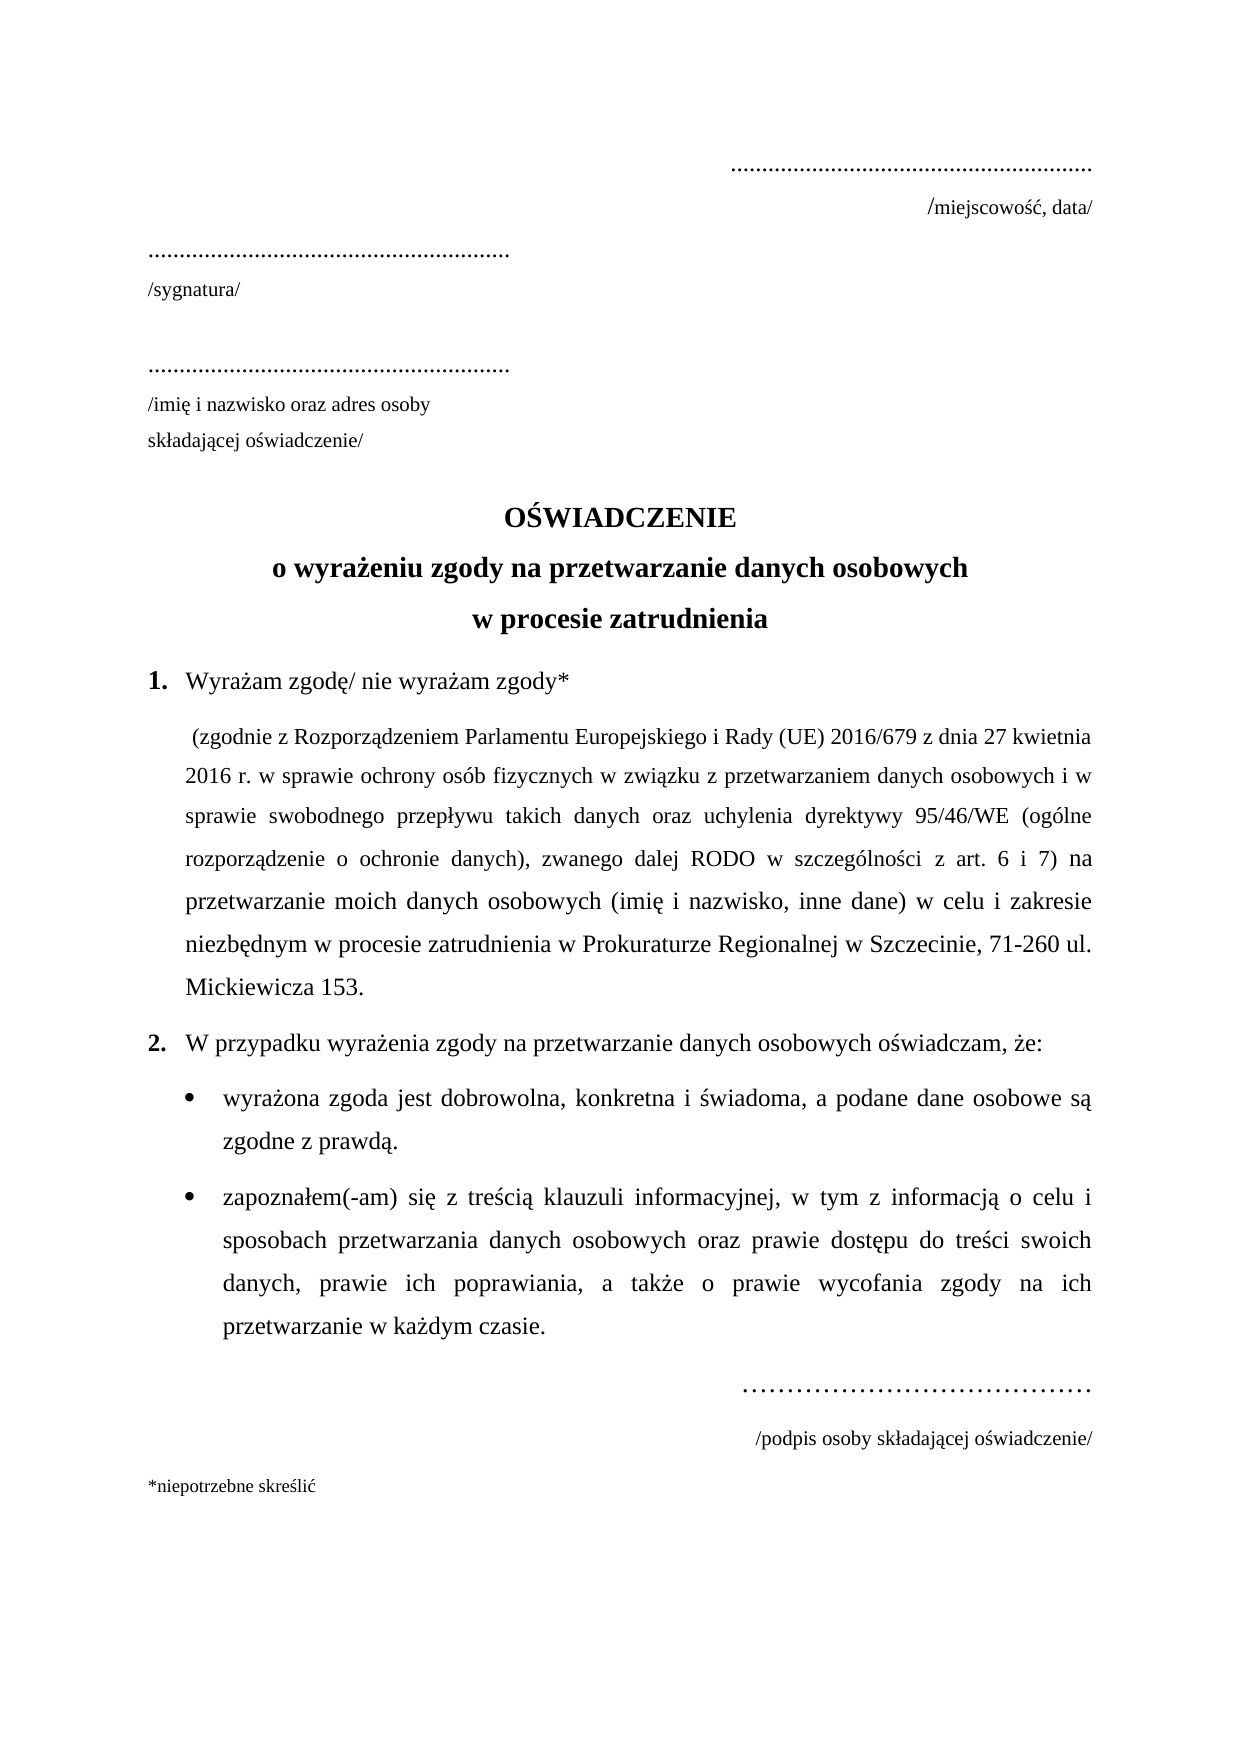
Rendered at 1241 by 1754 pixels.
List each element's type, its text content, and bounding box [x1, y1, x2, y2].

list W przypadku wyrażenia zgody na przetwarzanie danych osobowych oświadczam, że: [148, 1028, 1093, 1056]
list Wyrażam zgodę/ nie wyrażam zgody* [148, 664, 1093, 695]
text ………………………………… [738, 1367, 1093, 1398]
list wyrażona zgoda jest dobrowolna, konkretna i świadoma, a podane dane osobowe są zgodne z prawdą. [185, 1083, 1093, 1155]
text /sygnatura/ [148, 277, 1093, 301]
text składającej oświadczenie/ [148, 428, 1093, 452]
text /miejscowość, data/ [148, 191, 1093, 219]
text .......................................................... [148, 234, 1093, 263]
list zapoznałem(-am) się z treścią klauzuli informacyjnej, w tym z informacją o celu i sposobach przetwarzania danych osobowych oraz prawie dostępu do treści swoich danych, prawie ich poprawiania, a także o prawie wycofania zgody na ich przetwarzanie w każdym czasie. [185, 1182, 1093, 1340]
text /imię i nazwisko oraz adres osoby [148, 392, 1093, 416]
text w procesie zatrudnienia [148, 601, 1093, 634]
text OŚWIADCZENIE [148, 500, 1093, 534]
text *niepotrzebne skreślić [148, 1475, 1093, 1496]
text .......................................................... [148, 148, 1093, 176]
text o wyrażeniu zgody na przetwarzanie danych osobowych [148, 551, 1093, 584]
text .......................................................... [148, 349, 1093, 378]
text /podpis osoby składającej oświadczenie/ [738, 1426, 1093, 1450]
text (zgodnie z Rozporządzeniem Parlamentu Europejskiego i Rady (UE) 2016/679 z dnia 27 kwietnia 2016 r. w sprawie ochrony osób fizycznych w związku z przetwarzaniem danych osobowych i w sprawie swobodnego przepływu takich danych oraz uchylenia dyrektywy 95/46/WE (ogólne rozporządzenie o ochronie danych), zwanego dalej RODO w szczególności z art. 6 i 7) na przetwarzanie moich danych osobowych (imię i nazwisko, inne dane) w celu i zakresie niezbędnym w procesie zatrudnienia w Prokuraturze Regionalnej w Szczecinie, 71-260 ul. Mickiewicza 153. [185, 723, 1093, 1001]
